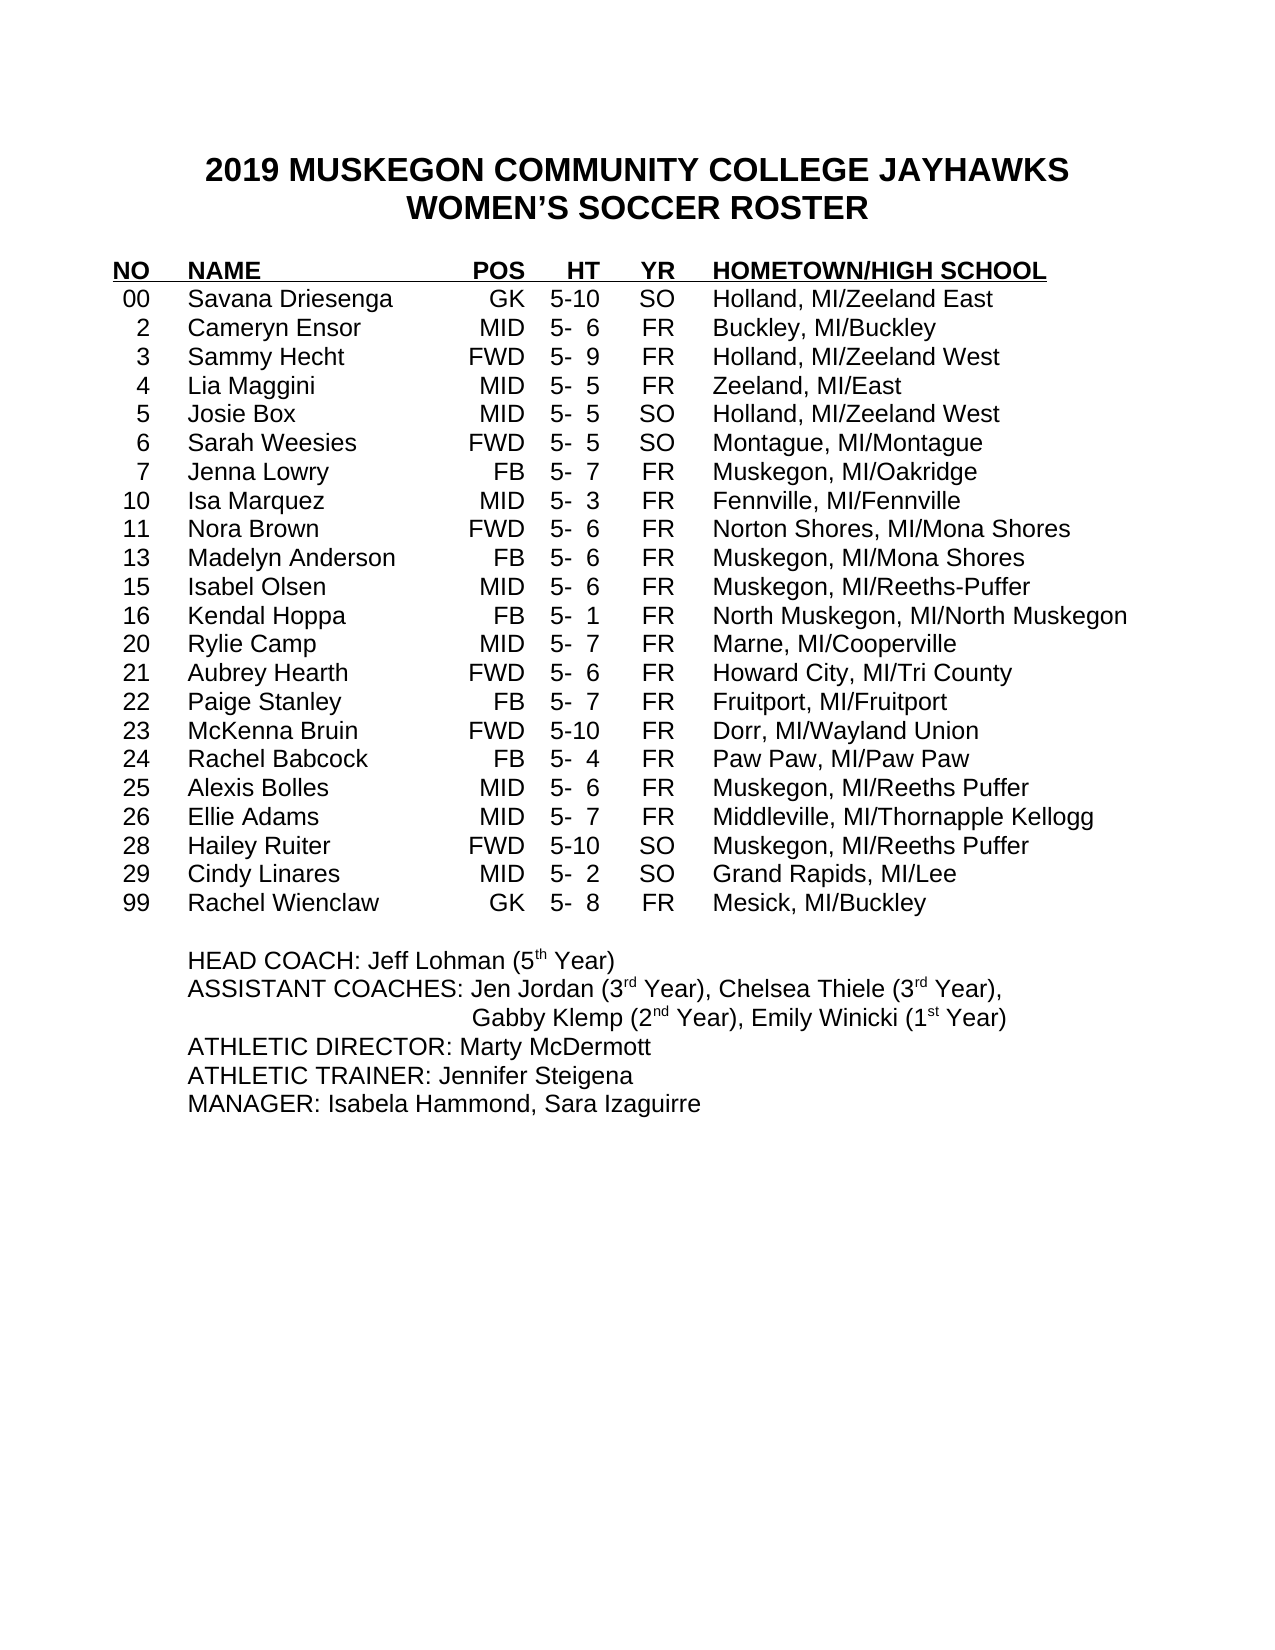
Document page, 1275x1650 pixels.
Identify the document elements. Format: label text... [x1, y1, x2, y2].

text 20 Rylie Camp MID 5- 7 FR Marne, MI/Cooperville [75, 629, 1200, 658]
text MANAGER: Isabela Hammond, Sara Izaguirre [75, 1089, 1200, 1146]
text NO NAME POS HT YR HOMETOWN/HIGH SCHOOL [75, 256, 1200, 284]
text 16 Kendal Hoppa FB 5- 1 FR North Muskegon, MI/North Muskegon [75, 601, 1200, 629]
text 26 Ellie Adams MID 5- 7 FR Middleville, MI/Thornapple Kellogg [75, 802, 1200, 831]
text HEAD COACH: Jeff Lohman (5th Year) [75, 946, 1200, 974]
text 29 Cindy Linares MID 5- 2 SO Grand Rapids, MI/Lee [75, 859, 1200, 888]
text 10 Isa Marquez MID 5- 3 FR Fennville, MI/Fennville [75, 486, 1200, 514]
text 7 Jenna Lowry FB 5- 7 FR Muskegon, MI/Oakridge [75, 457, 1200, 486]
text Gabby Klemp (2nd Year), Emily Winicki (1st Year) [75, 1003, 1200, 1032]
text 00 Savana Driesenga GK 5-10 SO Holland, MI/Zeeland East [75, 284, 1200, 313]
text 13 Madelyn Anderson FB 5- 6 FR Muskegon, MI/Mona Shores [75, 543, 1200, 572]
text 4 Lia Maggini MID 5- 5 FR Zeeland, MI/East [75, 371, 1200, 399]
text 6 Sarah Weesies FWD 5- 5 SO Montague, MI/Montague [75, 428, 1200, 457]
text 28 Hailey Ruiter FWD 5-10 SO Muskegon, MI/Reeths Puffer [75, 831, 1200, 859]
text 3 Sammy Hecht FWD 5- 9 FR Holland, MI/Zeeland West [75, 342, 1200, 371]
text 21 Aubrey Hearth FWD 5- 6 FR Howard City, MI/Tri County [75, 658, 1200, 687]
text ASSISTANT COACHES: Jen Jordan (3rd Year), Chelsea Thiele (3rd Year), [75, 974, 1200, 1003]
text ATHLETIC TRAINER: Jennifer Steigena [75, 1061, 1200, 1089]
text 22 Paige Stanley FB 5- 7 FR Fruitport, MI/Fruitport [75, 687, 1200, 716]
text 5 Josie Box MID 5- 5 SO Holland, MI/Zeeland West [75, 399, 1200, 428]
text 99 Rachel Wienclaw GK 5- 8 FR Mesick, MI/Buckley [75, 888, 1200, 917]
text WOMEN’S SOCCER ROSTER [75, 188, 1200, 227]
text 25 Alexis Bolles MID 5- 6 FR Muskegon, MI/Reeths Puffer [75, 773, 1200, 802]
text 2019 MUSKEGON COMMUNITY COLLEGE JAYHAWKS [75, 150, 1200, 188]
text 23 McKenna Bruin FWD 5-10 FR Dorr, MI/Wayland Union [75, 716, 1200, 744]
text 11 Nora Brown FWD 5- 6 FR Norton Shores, MI/Mona Shores [75, 514, 1200, 543]
text 24 Rachel Babcock FB 5- 4 FR Paw Paw, MI/Paw Paw [75, 744, 1200, 773]
text ATHLETIC DIRECTOR: Marty McDermott [75, 1032, 1200, 1061]
text 15 Isabel Olsen MID 5- 6 FR Muskegon, MI/Reeths-Puffer [75, 572, 1200, 601]
text 2 Cameryn Ensor MID 5- 6 FR Buckley, MI/Buckley [75, 313, 1200, 342]
